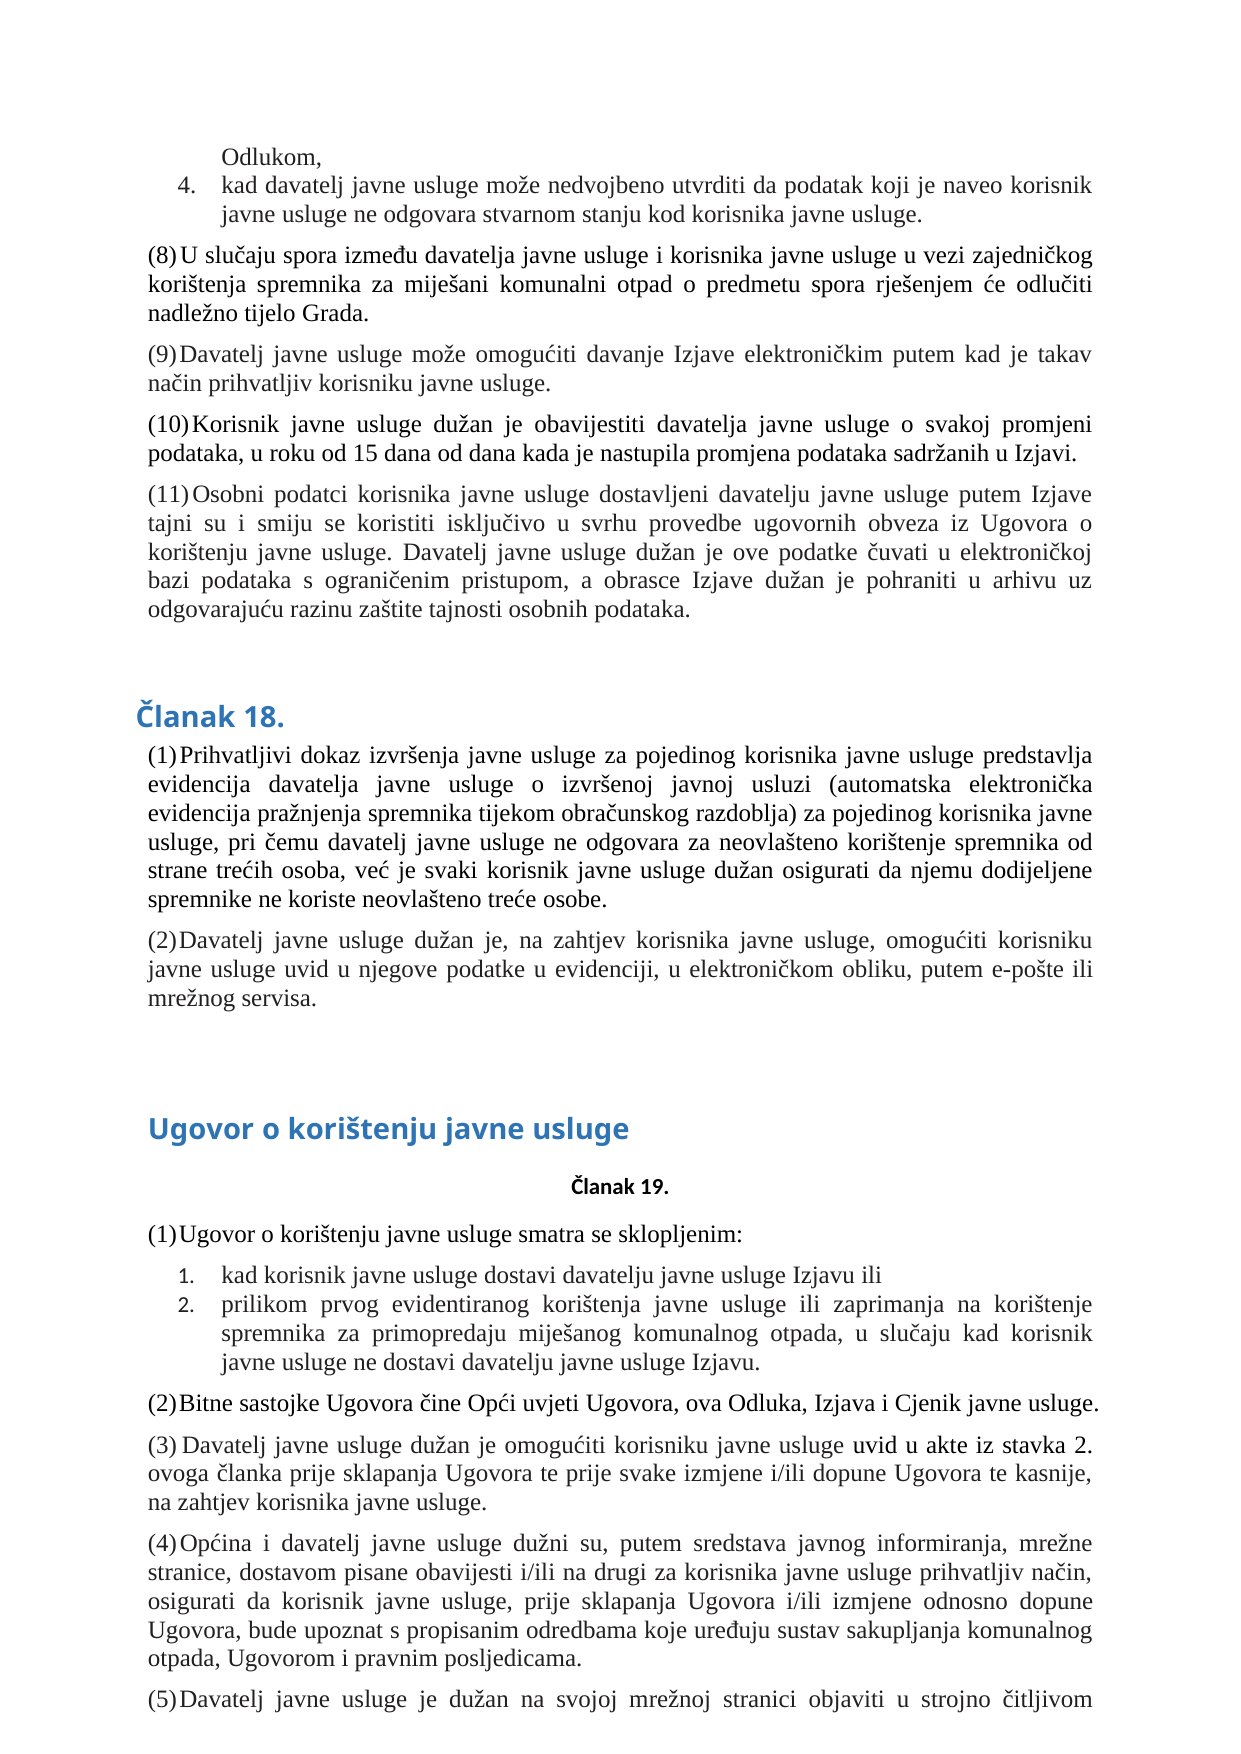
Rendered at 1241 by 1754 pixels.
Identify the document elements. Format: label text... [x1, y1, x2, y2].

list Prihvatljivi dokaz izvršenja javne usluge za pojedinog korisnika javne usluge predstavlja evidencija davatelja javne usluge o izvršenoj javnoj usluzi (automatska elektronička evidencija pražnjenja spremnika tijekom obračunskog razdoblja) za pojedinog korisnika javne usluge, pri čemu davatelj javne usluge ne odgovara za neovlašteno korištenje spremnika od strane trećih osoba, već je svaki korisnik javne usluge dužan osigurati da njemu dodijeljene spremnike ne koriste neovlašteno treće osobe. [148, 740, 1093, 913]
list U slučaju spora između davatelja javne usluge i korisnika javne usluge u vezi zajedničkog korištenja spremnika za miješani komunalni otpad o predmetu spora rješenjem će odlučiti nadležno tijelo Grada. [148, 241, 1093, 327]
list Općina i davatelj javne usluge dužni su, putem sredstava javnog informiranja, mrežne stranice, dostavom pisane obavijesti i/ili na drugi za korisnika javne usluge prihvatljiv način, osigurati da korisnik javne usluge, prije sklapanja Ugovora i/ili izmjene odnosno dopune Ugovora, bude upoznat s propisanim odredbama koje uređuju sustav sakupljanja komunalnog otpada, Ugovorom i pravnim posljedicama. [148, 1528, 1093, 1672]
list kad korisnik javne usluge dostavi davatelju javne usluge Izjavu ili [177, 1260, 1105, 1289]
list Bitne sastojke Ugovora čine Opći uvjeti Ugovora, ova Odluka, Izjava i Cjenik javne usluge. [148, 1388, 1105, 1417]
list Davatelj javne usluge dužan je omogućiti korisniku javne usluge uvid u akte iz stavka 2. ovoga članka prije sklapanja Ugovora te prije svake izmjene i/ili dopune Ugovora te kasnije, na zahtjev korisnika javne usluge. [148, 1430, 1093, 1516]
text Članak 19. [571, 1172, 1105, 1200]
list Ugovor o korištenju javne usluge smatra se sklopljenim: [148, 1219, 1105, 1248]
list prilikom prvog evidentiranog korištenja javne usluge ili zaprimanja na korištenje spremnika za primopredaju miješanog komunalnog otpada, u slučaju kad korisnik javne usluge ne dostavi davatelju javne usluge Izjavu. [177, 1289, 1093, 1376]
list Osobni podatci korisnika javne usluge dostavljeni davatelju javne usluge putem Izjave tajni su i smiju se koristiti isključivo u svrhu provedbe ugovornih obveza iz Ugovora o korištenju javne usluge. Davatelj javne usluge dužan je ove podatke čuvati u elektroničkoj bazi podataka s ograničenim pristupom, a obrasce Izjave dužan je pohraniti u arhivu uz odgovarajuću razinu zaštite tajnosti osobnih podataka. [148, 479, 1093, 623]
list Davatelj javne usluge dužan je, na zahtjev korisnika javne usluge, omogućiti korisniku javne usluge uvid u njegove podatke u evidenciji, u elektroničkom obliku, putem e-pošte ili mrežnog servisa. [148, 925, 1093, 1012]
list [148, 1684, 1093, 1713]
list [177, 142, 1105, 170]
subtitle Ugovor o korištenju javne usluge [148, 1108, 1105, 1148]
subtitle Članak 18. [135, 696, 1105, 736]
list Davatelj javne usluge može omogućiti davanje Izjave elektroničkim putem kad je takav način prihvatljiv korisniku javne usluge. [148, 339, 1093, 397]
list kad davatelj javne usluge može nedvojbeno utvrditi da podatak koji je naveo korisnik javne usluge ne odgovara stvarnom stanju kod korisnika javne usluge. [177, 170, 1093, 228]
list Korisnik javne usluge dužan je obavijestiti davatelja javne usluge o svakoj promjeni podataka, u roku od 15 dana od dana kada je nastupila promjena podataka sadržanih u Izjavi. [148, 409, 1093, 467]
